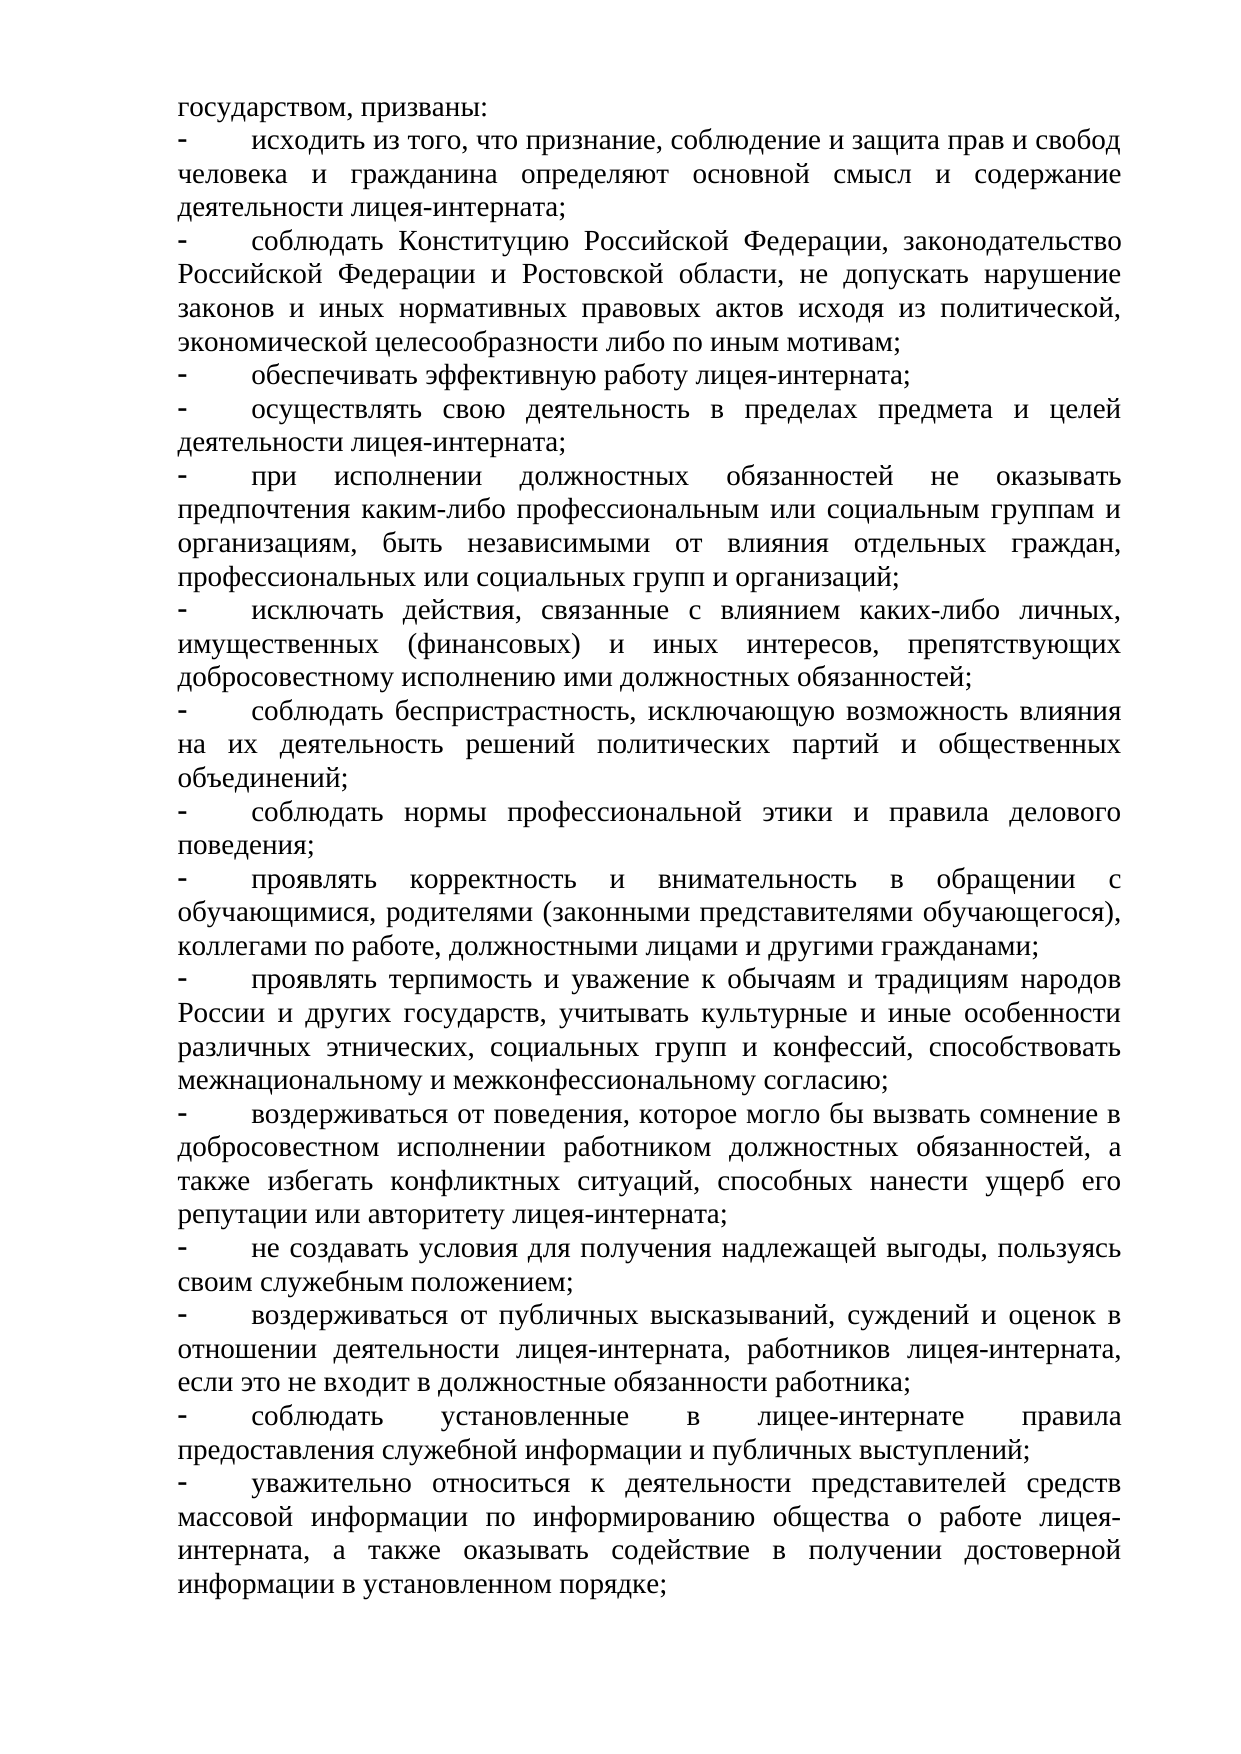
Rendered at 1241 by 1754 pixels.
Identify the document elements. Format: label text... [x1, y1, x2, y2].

list проявлять корректность и внимательность в обращении с обучающимися, родителями (законными представителями обучающегося), коллегами по работе, должностными лицами и другими гражданами; [177, 861, 1122, 962]
list соблюдать беспристрастность, исключающую возможность влияния на их деятельность решений политических партий и общественных объединений; [177, 693, 1122, 794]
list проявлять терпимость и уважение к обычаям и традициям народов России и других государств, учитывать культурные и иные особенности различных этнических, социальных групп и конфессий, способствовать межнациональному и межконфессиональному согласию; [177, 962, 1122, 1096]
list соблюдать нормы профессиональной этики и правила делового поведения; [177, 794, 1122, 861]
list уважительно относиться к деятельности представителей средств массовой информации по информированию общества о работе лицея-интерната, а также оказывать содействие в получении достоверной информации в установленном порядке; [177, 1465, 1122, 1599]
list воздерживаться от поведения, которое могло бы вызвать сомнение в добросовестном исполнении работником должностных обязанностей, а также избегать конфликтных ситуаций, способных нанести ущерб его репутации или авторитету лицея-интерната; [177, 1096, 1122, 1230]
list воздерживаться от публичных высказываний, суждений и оценок в отношении деятельности лицея-интерната, работников лицея-интерната, если это не входит в должностные обязанности работника; [177, 1297, 1122, 1398]
list при исполнении должностных обязанностей не оказывать предпочтения каким-либо профессиональным или социальным группам и организациям, быть независимыми от влияния отдельных граждан, профессиональных или социальных групп и организаций; [177, 458, 1122, 592]
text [177, 89, 1122, 122]
list обеспечивать эффективную работу лицея-интерната; [177, 357, 1122, 391]
list исключать действия, связанные с влиянием каких-либо личных, имущественных (финансовых) и иных интересов, препятствующих добросовестному исполнению ими должностных обязанностей; [177, 592, 1122, 693]
list не создавать условия для получения надлежащей выгоды, пользуясь своим служебным положением; [177, 1230, 1122, 1297]
list исходить из того, что признание, соблюдение и защита прав и свобод человека и гражданина определяют основной смысл и содержание деятельности лицея-интерната; [177, 122, 1122, 223]
list соблюдать Конституцию Российской Федерации, законодательство Российской Федерации и Ростовской области, не допускать нарушение законов и иных нормативных правовых актов исходя из политической, экономической целесообразности либо по иным мотивам; [177, 223, 1122, 357]
list соблюдать установленные в лицее-интернате правила предоставления служебной информации и публичных выступлений; [177, 1398, 1122, 1465]
list осуществлять свою деятельность в пределах предмета и целей деятельности лицея-интерната; [177, 391, 1122, 458]
